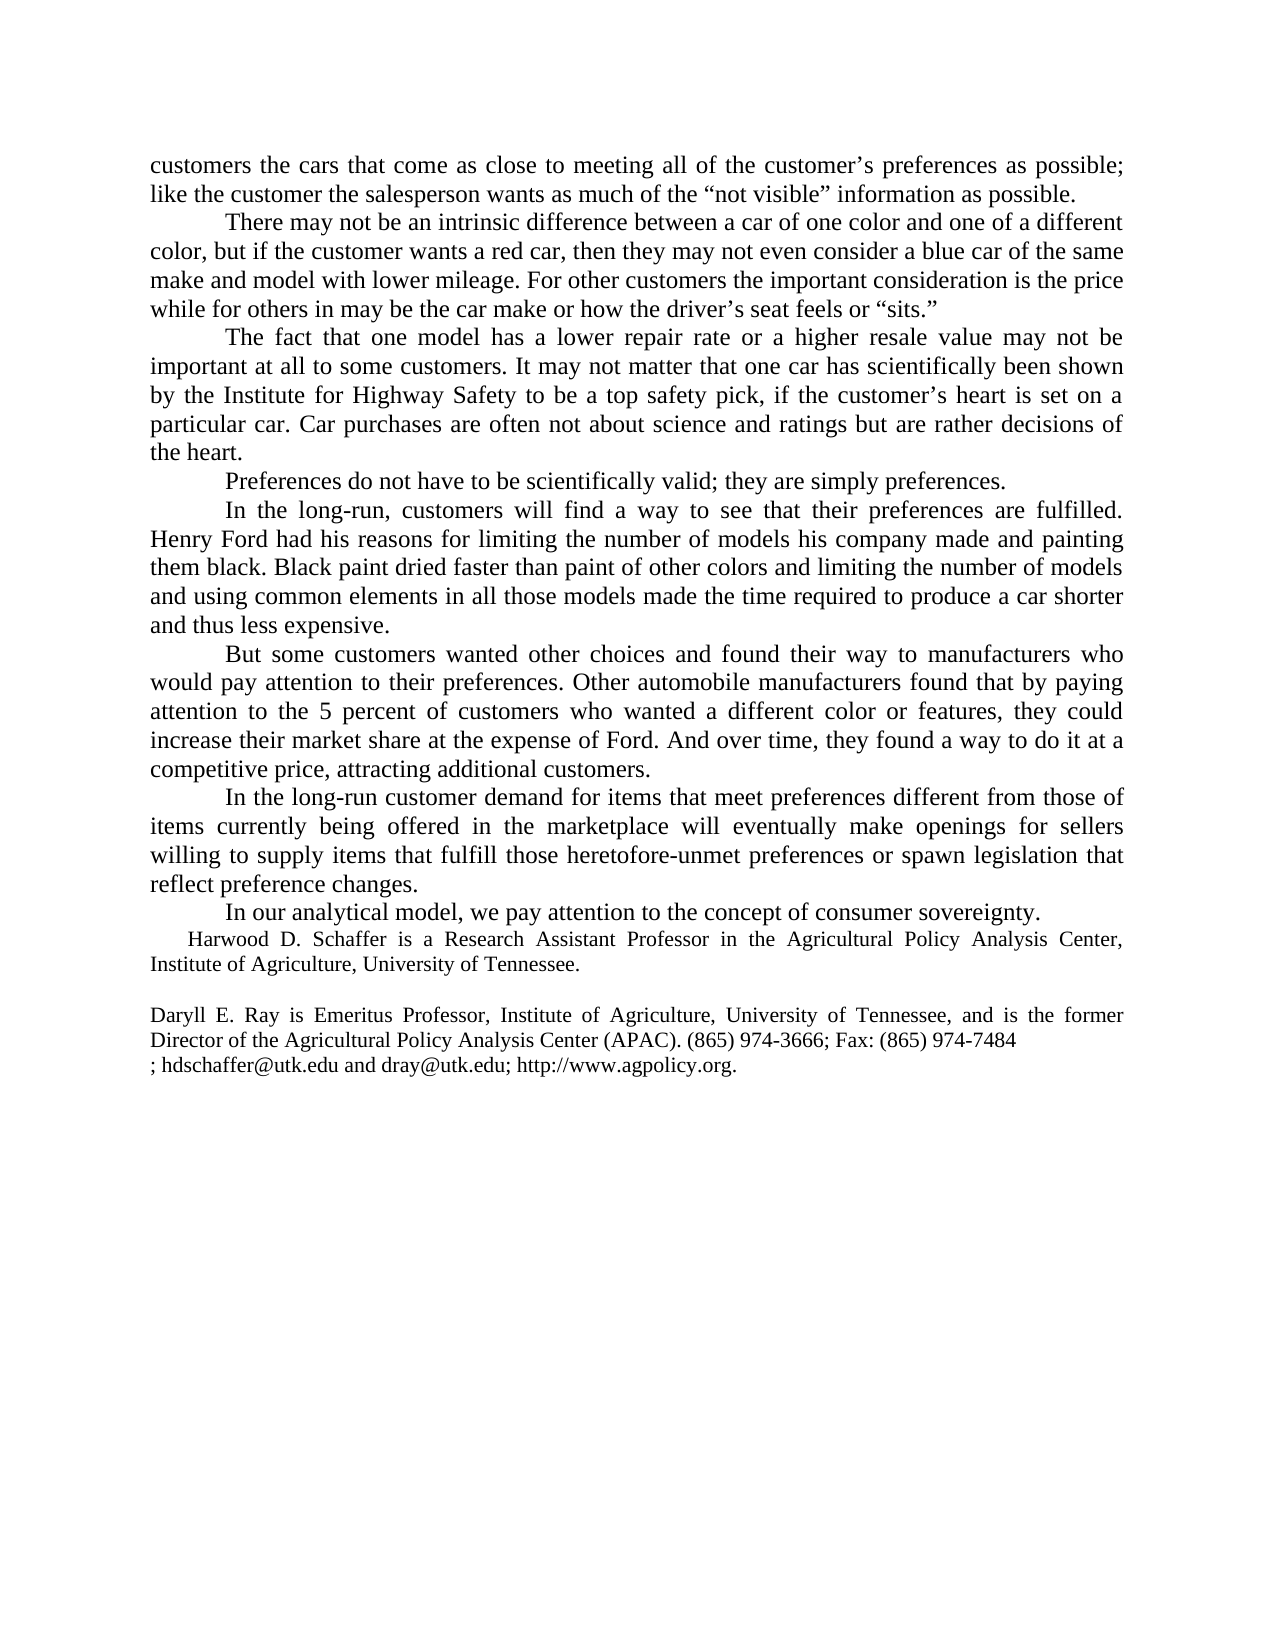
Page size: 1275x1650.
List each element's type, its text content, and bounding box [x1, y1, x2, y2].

text There may not be an intrinsic difference between a car of one color and one of a different color, but if the customer wants a red car, then they may not even consider a blue car of the same make and model with lower mileage. For other customers the important consideration is the price while for others in may be the car make or how the driver’s seat feels or “sits.” [150, 207, 1125, 322]
text The fact that one model has a lower repair rate or a higher resale value may not be important at all to some customers. It may not matter that one car has scientifically been shown by the Institute for Highway Safety to be a top safety pick, if the customer’s heart is set on a particular car. Car purchases are often not about science and ratings but are rather decisions of the heart. [150, 322, 1125, 466]
text In the long-run customer demand for items that meet preferences different from those of items currently being offered in the marketplace will eventually make openings for sellers willing to supply items that fulfill those heretofore-unmet preferences or spawn legislation that reflect preference changes. [150, 782, 1125, 897]
text Harwood D. Schaffer is a Research Assistant Professor in the Agricultural Policy Analysis Center, Institute of Agriculture, University of Tennessee. [150, 926, 1125, 977]
text In the long-run, customers will find a way to see that their preferences are fulfilled. Henry Ford had his reasons for limiting the number of models his company made and painting them black. Black paint dried faster than paint of other colors and limiting the number of models and using common elements in all those models made the time required to produce a car shorter and thus less expensive. [150, 495, 1125, 639]
text In our analytical model, we pay attention to the concept of consumer sovereignty. [150, 897, 1125, 926]
text ; hdschaffer@utk.edu and dray@utk.edu; http://www.agpolicy.org. [150, 1052, 1125, 1077]
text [150, 150, 1125, 207]
text Preferences do not have to be scientifically valid; they are simply preferences. [150, 466, 1125, 495]
text But some customers wanted other choices and found their way to manufacturers who would pay attention to their preferences. Other automobile manufacturers found that by paying attention to the 5 percent of customers who wanted a different color or features, they could increase their market share at the expense of Ford. And over time, they found a way to do it at a competitive price, attracting additional customers. [150, 639, 1125, 782]
text Daryll E. Ray is Emeritus Professor, Institute of Agriculture, University of Tennessee, and is the former Director of the Agricultural Policy Analysis Center (APAC). (865) 974-3666; Fax: (865) 974-7484 [150, 1002, 1125, 1052]
